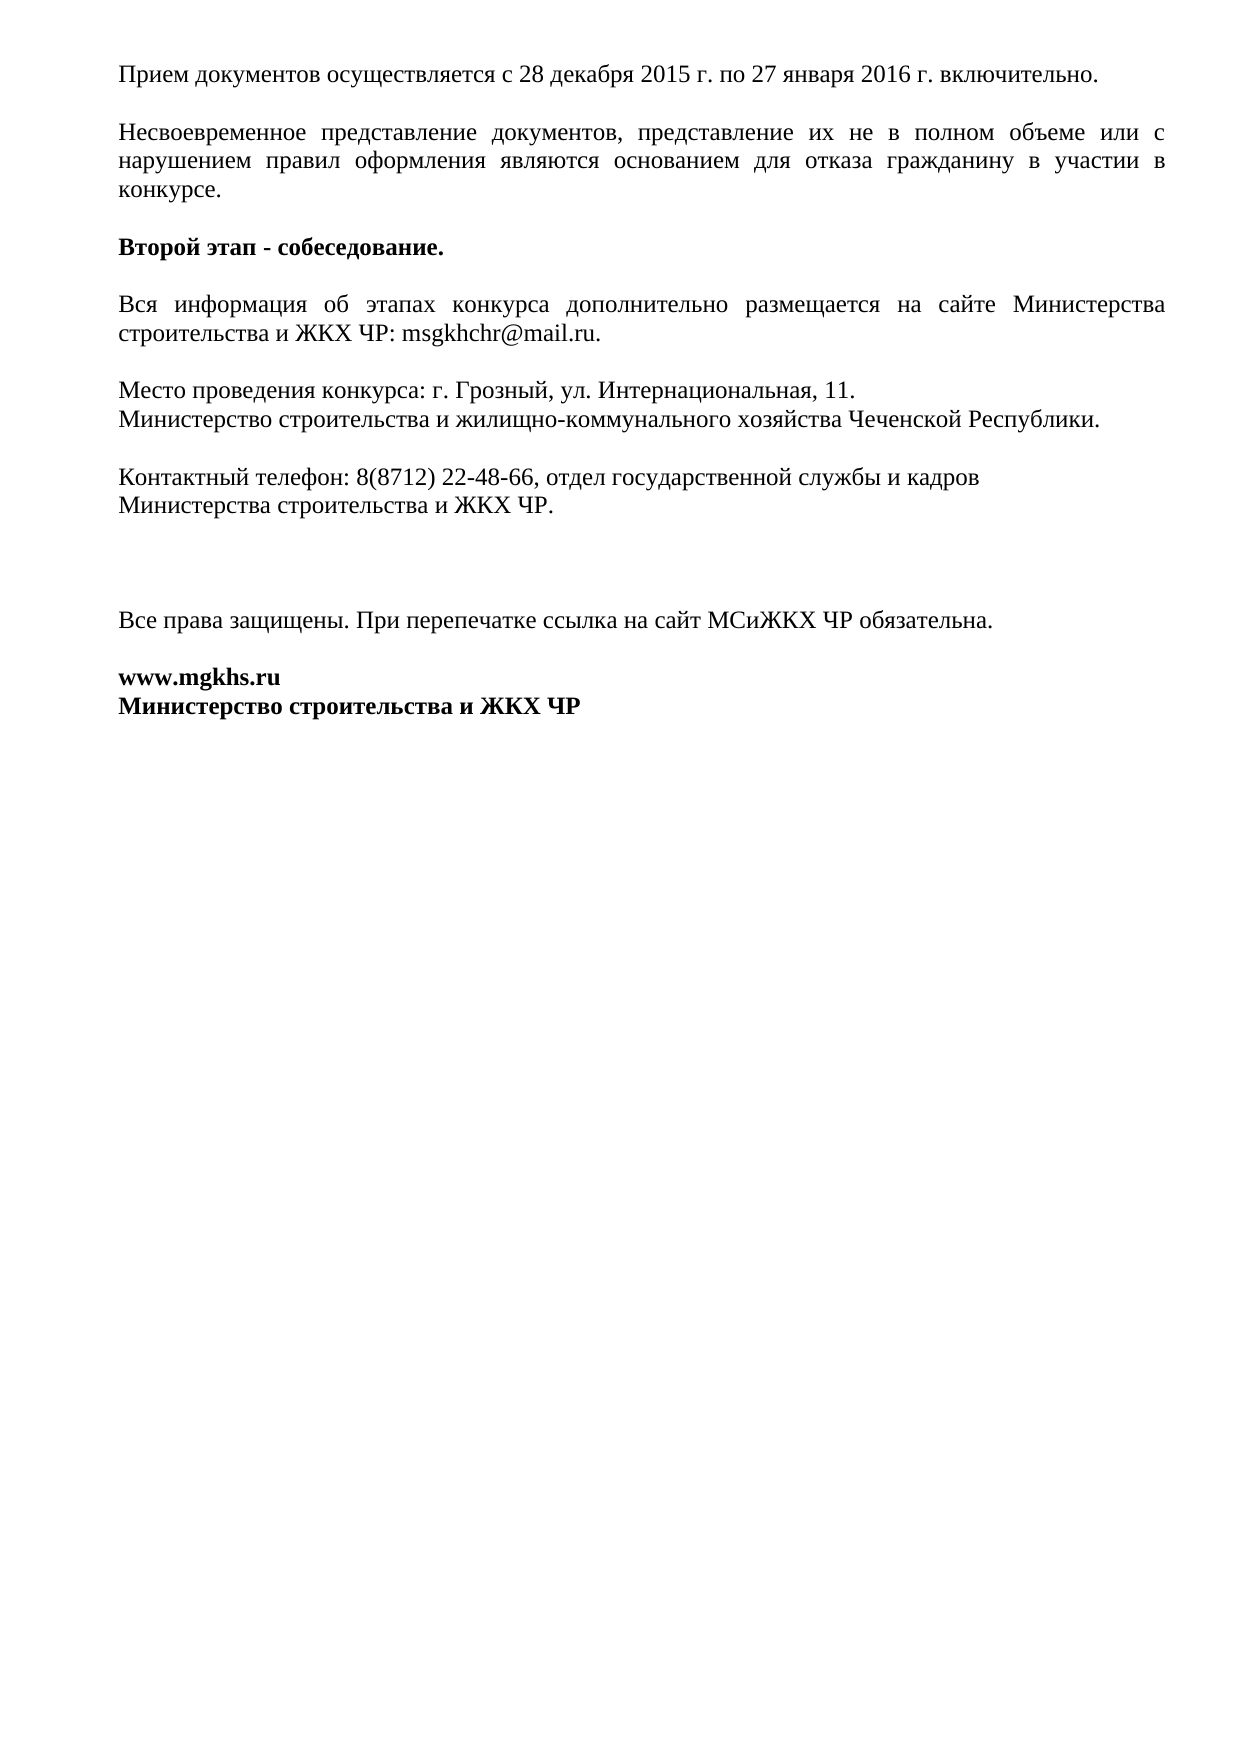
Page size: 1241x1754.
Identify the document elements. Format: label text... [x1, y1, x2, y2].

text Вся информация об этапах конкурса дополнительно размещается на сайте Министерства строительства и ЖКХ ЧР: msgkhchr@mail.ru. [118, 289, 1167, 347]
text www.mgkhs.ru [118, 662, 1167, 691]
text Министерство строительства и жилищно-коммунального хозяйства Чеченской Республики. [118, 404, 1167, 433]
text Министерства строительства и ЖКХ ЧР. [118, 490, 1167, 519]
text Несвоевременное представление документов, представление их не в полном объеме или с нарушением правил оформления являются основанием для отказа гражданину в участии в конкурсе. [118, 117, 1167, 203]
text Место проведения конкурса: г. Грозный, ул. Интернациональная, 11. [118, 375, 1167, 404]
text Министерство строительства и ЖКХ ЧР [118, 691, 1167, 719]
text Все права защищены. При перепечатке ссылка на сайт МСиЖКХ ЧР обязательна. [118, 605, 1167, 634]
text Второй этап - собеседование. [118, 232, 1167, 260]
text Контактный телефон: 8(8712) 22-48-66, отдел государственной службы и кадров [118, 462, 1167, 490]
text Прием документов осуществляется с 28 декабря 2015 г. по 27 января 2016 г. включительно. [118, 59, 1167, 88]
